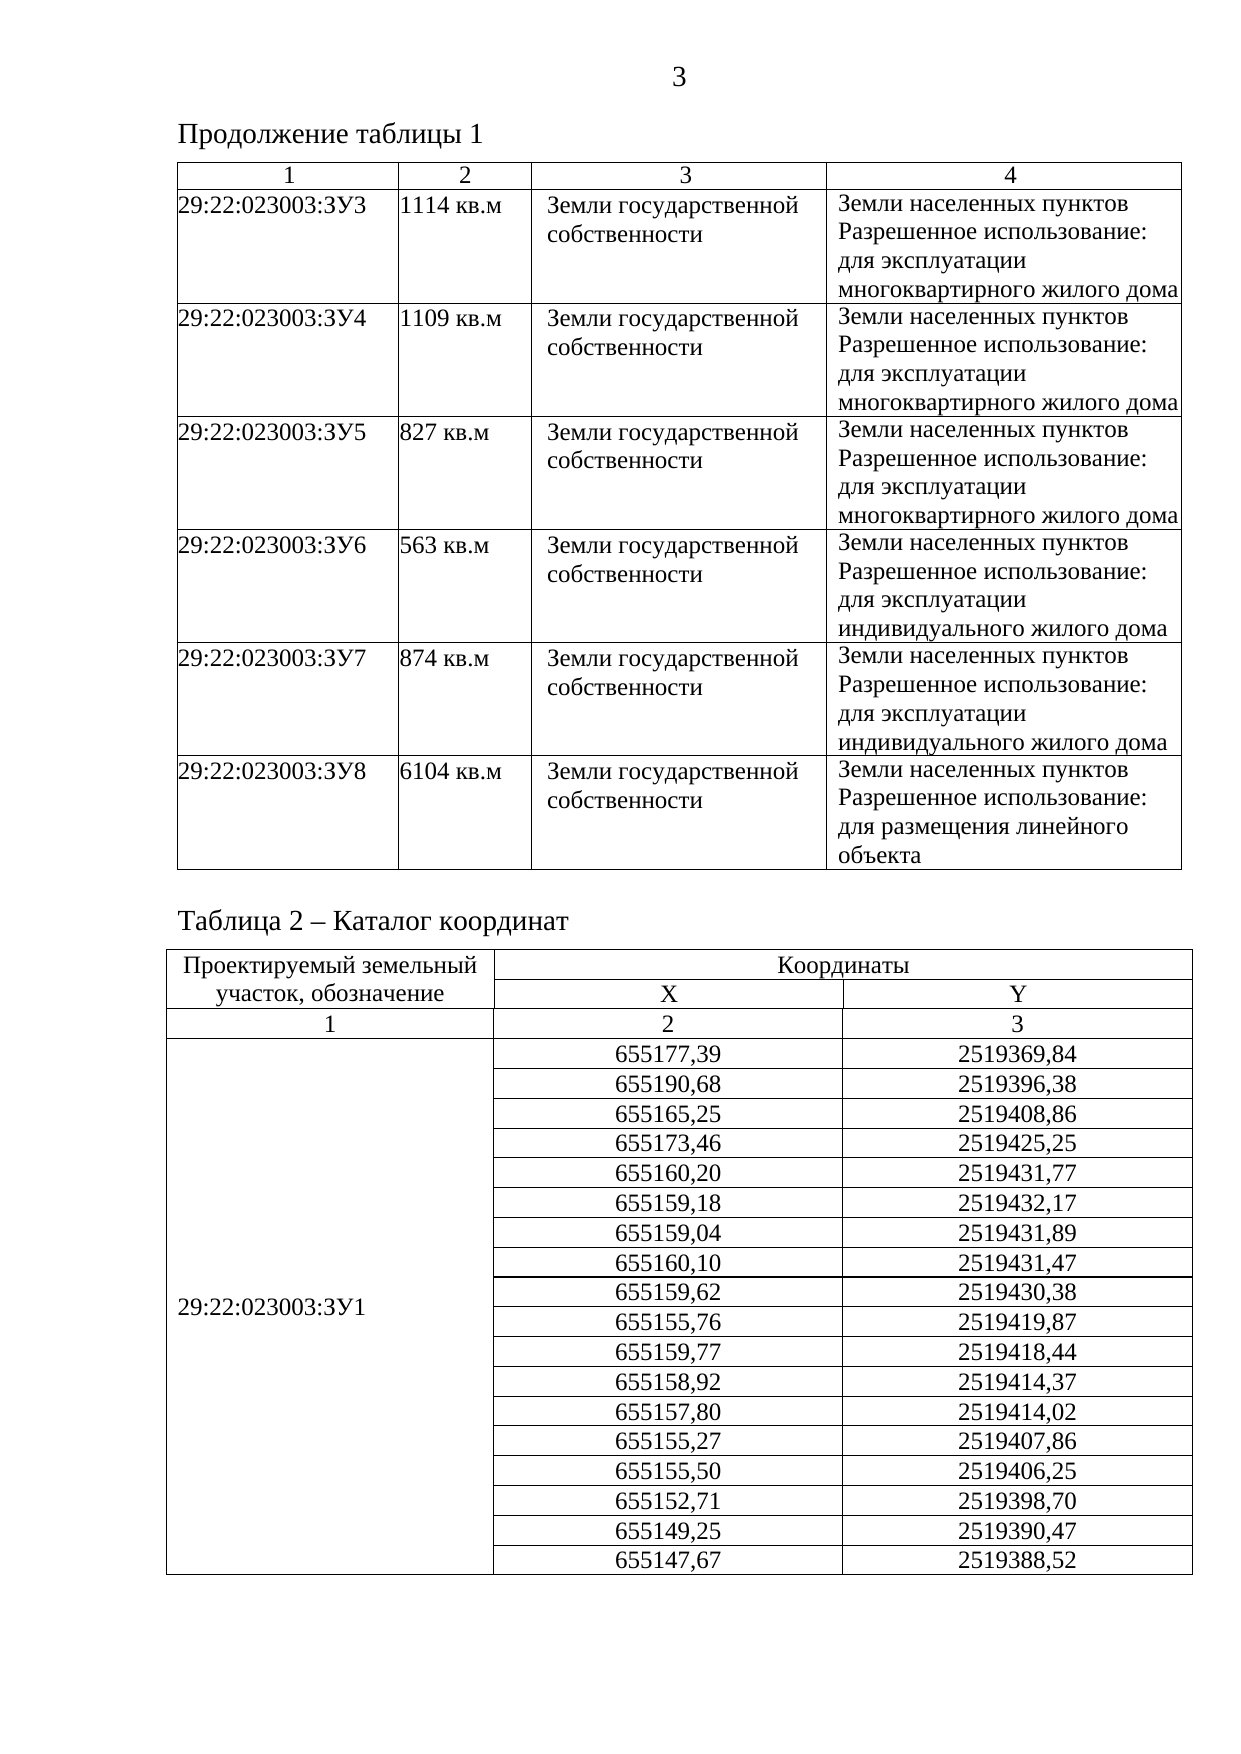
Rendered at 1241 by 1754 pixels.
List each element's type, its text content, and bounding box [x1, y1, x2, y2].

table_cell 29:22:023003:ЗУ8 [178, 756, 398, 868]
table_cell Земли населенных пунктов Разрешенное использование: для эксплуатации многоквартирного жилого дома [827, 417, 1181, 529]
table_cell 2519431,47 [843, 1248, 1192, 1276]
table_cell Земли государственной собственности [532, 304, 826, 416]
table_cell 655158,92 [494, 1367, 842, 1396]
table_cell 655190,68 [494, 1069, 842, 1098]
table_cell 655152,71 [494, 1486, 842, 1515]
table_cell Земли государственной собственности [532, 643, 826, 755]
table_cell 29:22:023003:ЗУ5 [178, 417, 398, 529]
table_cell Земли государственной собственности [532, 190, 826, 302]
table_cell 29:22:023003:ЗУ3 [178, 190, 398, 302]
text Таблица 2 – Каталог координат [177, 903, 1181, 937]
table_cell 2519414,02 [843, 1397, 1192, 1425]
table_cell 2519407,86 [843, 1426, 1192, 1455]
table_cell Земли государственной собственности [532, 756, 826, 868]
table_header Проектируемый земельный участок, обозначение [167, 950, 494, 1008]
table_cell 655173,46 [494, 1129, 842, 1157]
table_cell 655155,76 [494, 1307, 842, 1336]
table_cell Земли государственной собственности [532, 417, 826, 529]
table_cell 2519418,44 [843, 1337, 1192, 1366]
table_cell 2 [494, 1009, 842, 1038]
table_cell 655147,67 [494, 1546, 842, 1574]
table_header 4 [827, 163, 1181, 189]
table_cell 2519369,84 [843, 1039, 1192, 1068]
table_cell 29:22:023003:ЗУ1 [167, 1039, 493, 1574]
table_cell 2519398,70 [843, 1486, 1192, 1515]
table_cell 827 кв.м [399, 417, 531, 529]
table_cell 563 кв.м [399, 530, 531, 642]
table_cell 6104 кв.м [399, 756, 531, 868]
table_cell 1 [167, 1009, 493, 1038]
table_cell X [495, 980, 843, 1008]
table_cell 655177,39 [494, 1039, 842, 1068]
table_cell 2519390,47 [843, 1516, 1192, 1544]
table_cell 2519414,37 [843, 1367, 1192, 1396]
table_cell 655157,80 [494, 1397, 842, 1425]
table_cell 2519396,38 [843, 1069, 1192, 1098]
table_cell 2519431,89 [843, 1218, 1192, 1247]
table_cell 2519430,38 [843, 1278, 1192, 1306]
table_cell 655159,77 [494, 1337, 842, 1366]
table_cell 1109 кв.м [399, 304, 531, 416]
table_cell Земли государственной собственности [532, 530, 826, 642]
table_cell Земли населенных пунктов Разрешенное использование: для эксплуатации многоквартирного жилого дома [827, 304, 1181, 416]
table_header 3 [532, 163, 826, 189]
text Продолжение таблицы 1 [177, 117, 1181, 150]
table_cell 3 [843, 1009, 1192, 1038]
table_header Координаты [495, 950, 1192, 978]
table_cell 655159,18 [494, 1188, 842, 1217]
table_cell 2519432,17 [843, 1188, 1192, 1217]
table_cell 655159,62 [494, 1278, 842, 1306]
table_cell 2519425,25 [843, 1129, 1192, 1157]
table_cell 2519406,25 [843, 1456, 1192, 1485]
table_cell 655149,25 [494, 1516, 842, 1544]
table_cell 655155,27 [494, 1426, 842, 1455]
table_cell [827, 190, 1181, 302]
table_header 1 [178, 163, 398, 189]
table_cell 2519388,52 [843, 1546, 1192, 1574]
table_cell 655165,25 [494, 1099, 842, 1127]
table_cell 2519408,86 [843, 1099, 1192, 1127]
table_cell 29:22:023003:ЗУ6 [178, 530, 398, 642]
table_cell 655155,50 [494, 1456, 842, 1485]
table_cell Земли населенных пунктов Разрешенное использование: для эксплуатации индивидуального жилого дома [827, 530, 1181, 642]
table_cell 2519431,77 [843, 1158, 1192, 1187]
table_cell Земли населенных пунктов Разрешенное использование: для эксплуатации индивидуального жилого дома [827, 643, 1181, 755]
table_cell 29:22:023003:ЗУ7 [178, 643, 398, 755]
table_cell Земли населенных пунктов Разрешенное использование: для размещения линейного объекта [827, 756, 1181, 868]
table_cell 1114 кв.м [399, 190, 531, 302]
table_cell Y [844, 980, 1192, 1008]
table_cell 29:22:023003:ЗУ4 [178, 304, 398, 416]
table_cell 655159,04 [494, 1218, 842, 1247]
table_cell 655160,20 [494, 1158, 842, 1187]
table_cell 2519419,87 [843, 1307, 1192, 1336]
table_header 2 [399, 163, 531, 189]
table_cell 655160,10 [494, 1248, 842, 1276]
table_cell 874 кв.м [399, 643, 531, 755]
